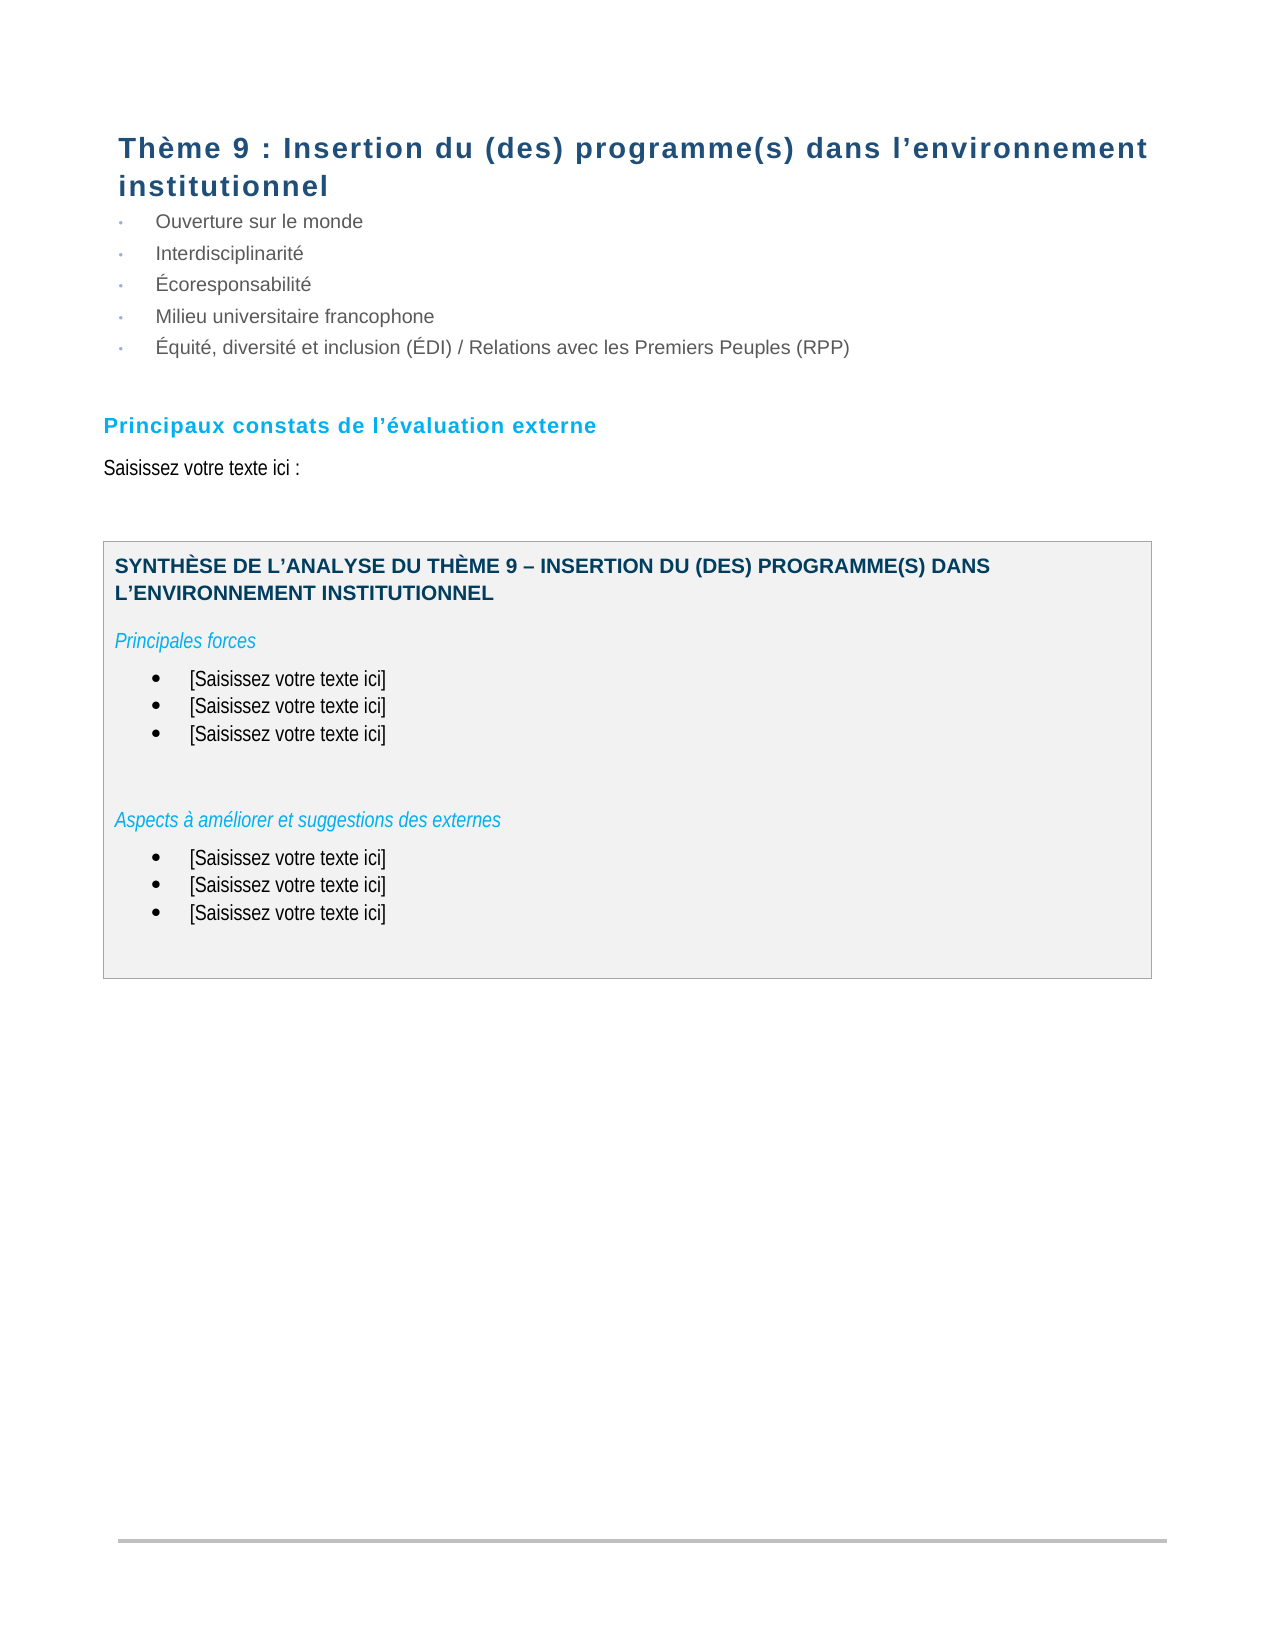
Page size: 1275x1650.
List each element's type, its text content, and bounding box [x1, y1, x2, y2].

text Principaux constats de l’évaluation externe [103, 413, 1162, 438]
list Écoresponsabilité [118, 273, 1162, 296]
table_header SYNTHÈSE DE L’ANALYSE DU THÈME 9 – Insertion du (des) programme(s) dans l’environnement institutionnel Principales forces [Saisissez votre texte ici] [Saisissez votre texte ici] [Saisissez votre texte ici] Aspects à améliorer et suggestions des externes [Saisissez votre texte ici] [Saisissez votre texte ici] [Saisissez votre texte ici] [104, 542, 1151, 978]
list Interdisciplinarité [118, 241, 1162, 264]
text Saisissez votre texte ici : [103, 455, 1162, 480]
text Thème 9 : Insertion du (des) programme(s) dans l’environnement institutionnel [118, 131, 1162, 203]
list Équité, diversité et inclusion (ÉDI) / Relations avec les Premiers Peuples (RPP) [118, 336, 1162, 359]
list Milieu universitaire francophone [118, 304, 1162, 328]
list Ouverture sur le monde [118, 210, 1162, 233]
